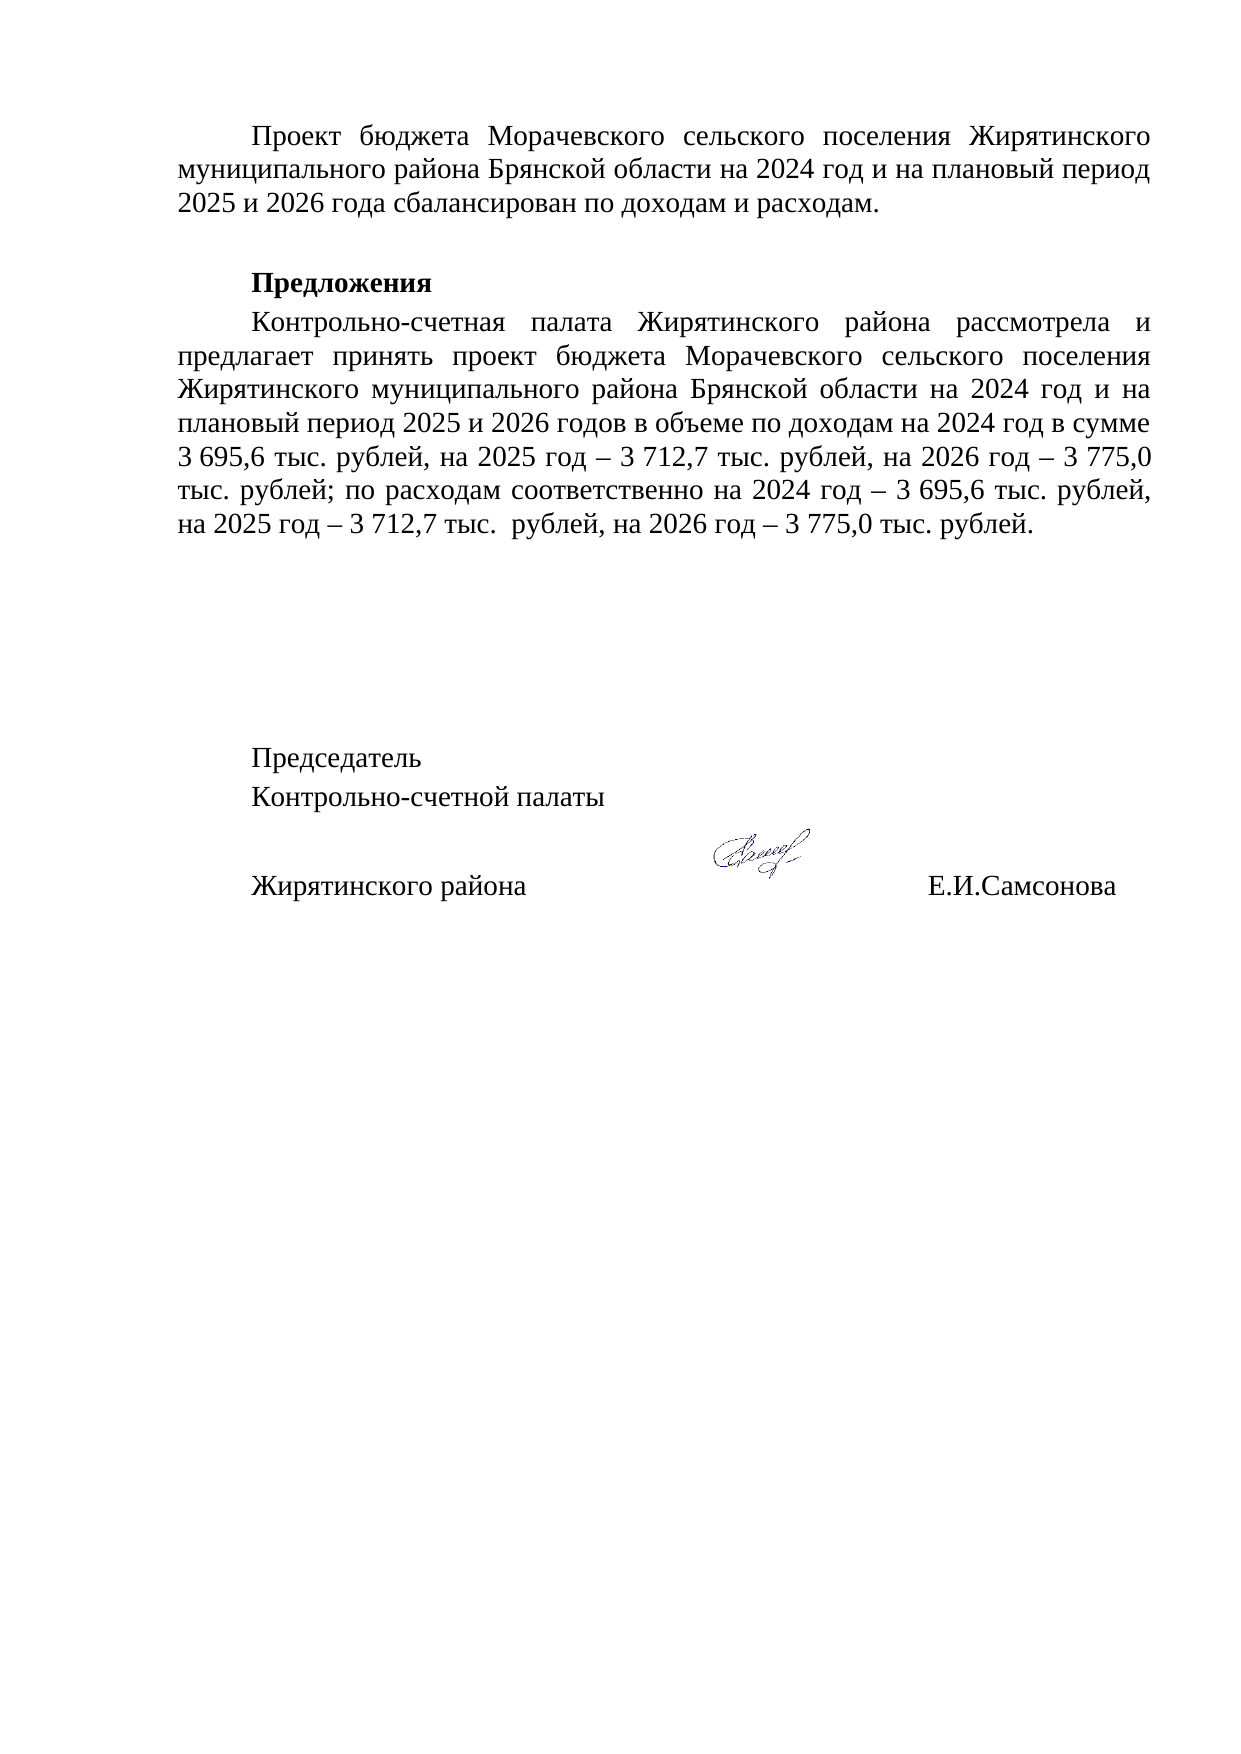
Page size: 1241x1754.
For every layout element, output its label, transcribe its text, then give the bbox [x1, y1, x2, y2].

text Председатель [177, 740, 1152, 773]
picture [701, 819, 826, 889]
text Контрольно-счетная палата Жирятинского района рассмотрела и предлагает принять проект бюджета Морачевского сельского поселения Жирятинского муниципального района Брянской области на 2024 год и на плановый период 2025 и 2026 годов в объеме по доходам на 2024 год в сумме 3 695,6 тыс. рублей, на 2025 год – 3 712,7 тыс. рублей, на 2026 год – 3 775,0 тыс. рублей; по расходам соответственно на 2024 год – 3 695,6 тыс. рублей, на 2025 год – 3 712,7 тыс. рублей, на 2026 год – 3 775,0 тыс. рублей. [177, 304, 1152, 539]
text Проект бюджета Морачевского сельского поселения Жирятинского муниципального района Брянской области на 2024 год и на плановый период 2025 и 2026 года сбалансирован по доходам и расходам. [177, 118, 1152, 219]
text Жирятинского района Е.И.Самсонова [177, 819, 1152, 901]
text Контрольно-счетной палаты [177, 779, 1152, 813]
text Предложения [177, 265, 1152, 298]
